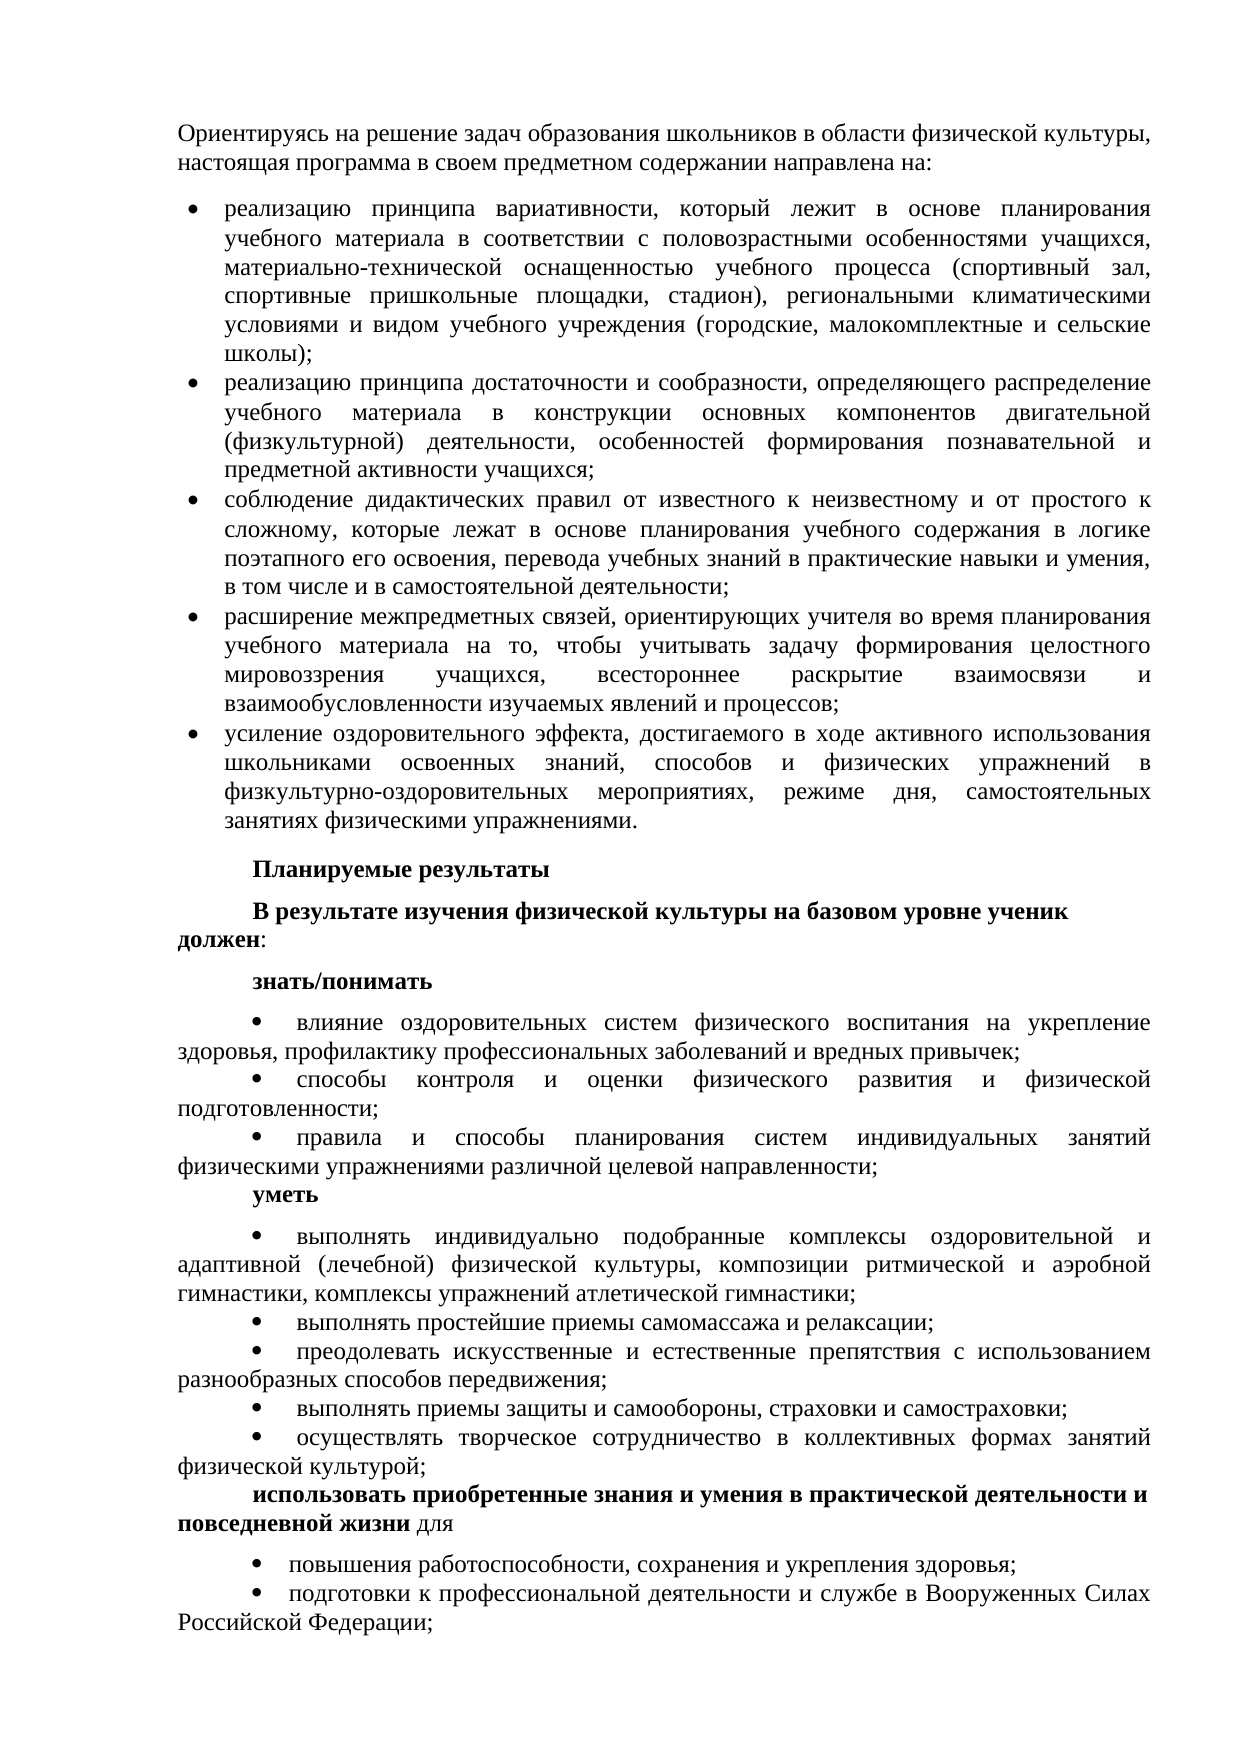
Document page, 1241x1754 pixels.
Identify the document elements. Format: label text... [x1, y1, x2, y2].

text использовать приобретенные знания и умения в практической деятельности и повседневной жизни для [177, 1479, 1152, 1537]
list выполнять простейшие приемы самомассажа и релаксации; [177, 1307, 1152, 1336]
list способы контроля и оценки физического развития и физической подготовленности; [177, 1064, 1152, 1122]
list подготовки к профессиональной деятельности и службе в Вооруженных Силах Российской Федерации; [177, 1578, 1152, 1636]
list соблюдение дидактических правил от известного к неизвестному и от простого к сложному, которые лежат в основе планирования учебного содержания в логике поэтапного его освоения, перевода учебных знаний в практические навыки и умения, в том числе и в самостоятельной деятельности; [187, 483, 1152, 600]
text знать/понимать [177, 966, 1152, 994]
list повышения работоспособности, сохранения и укрепления здоровья; [177, 1549, 1152, 1578]
list влияние оздоровительных систем физического воспитания на укрепление здоровья, профилактику профессиональных заболеваний и вредных привычек; [177, 1007, 1152, 1064]
list реализацию принципа достаточности и сообразности, определяющего распределение учебного материала в конструкции основных компонентов двигательной (физкультурной) деятельности, особенностей формирования познавательной и предметной активности учащихся; [187, 367, 1152, 483]
list правила и способы планирования систем индивидуальных занятий физическими упражнениями различной целевой направленности; [177, 1122, 1152, 1179]
text Планируемые результаты [177, 854, 1152, 883]
list выполнять приемы защиты и самообороны, страховки и самостраховки; [177, 1393, 1152, 1422]
text В результате изучения физической культуры на базовом уровне ученик должен: [177, 896, 1152, 953]
list реализацию принципа вариативности, который лежит в основе планирования учебного материала в соответствии с половозрастными особенностями учащихся, материально-технической оснащенностью учебного процесса (спортивный зал, спортивные пришкольные площадки, стадион), региональными климатическими условиями и видом учебного учреждения (городские, малокомплектные и сельские школы); [187, 192, 1152, 367]
list выполнять индивидуально подобранные комплексы оздоровительной и адаптивной (лечебной) физической культуры, композиции ритмической и аэробной гимнастики, комплексы упражнений атлетической гимнастики; [177, 1221, 1152, 1307]
text уметь [177, 1179, 1152, 1208]
list усиление оздоровительного эффекта, достигаемого в ходе активного использования школьниками освоенных знаний, способов и физических упражнений в физкультурно-оздоровительных мероприятиях, режиме дня, самостоятельных занятиях физическими упражнениями. [187, 717, 1152, 834]
list расширение межпредметных связей, ориентирующих учителя во время планирования учебного материала на то, чтобы учитывать задачу формирования целостного мировоззрения учащихся, всестороннее раскрытие взаимосвязи и взаимообусловленности изучаемых явлений и процессов; [187, 600, 1152, 717]
text Ориентируясь на решение задач образования школьников в области физической культуры, настоящая программа в своем предметном содержании направлена на: [177, 118, 1152, 176]
list осуществлять творческое сотрудничество в коллективных формах занятий физической культурой; [177, 1422, 1152, 1479]
list преодолевать искусственные и естественные препятствия с использованием разнообразных способов передвижения; [177, 1336, 1152, 1393]
